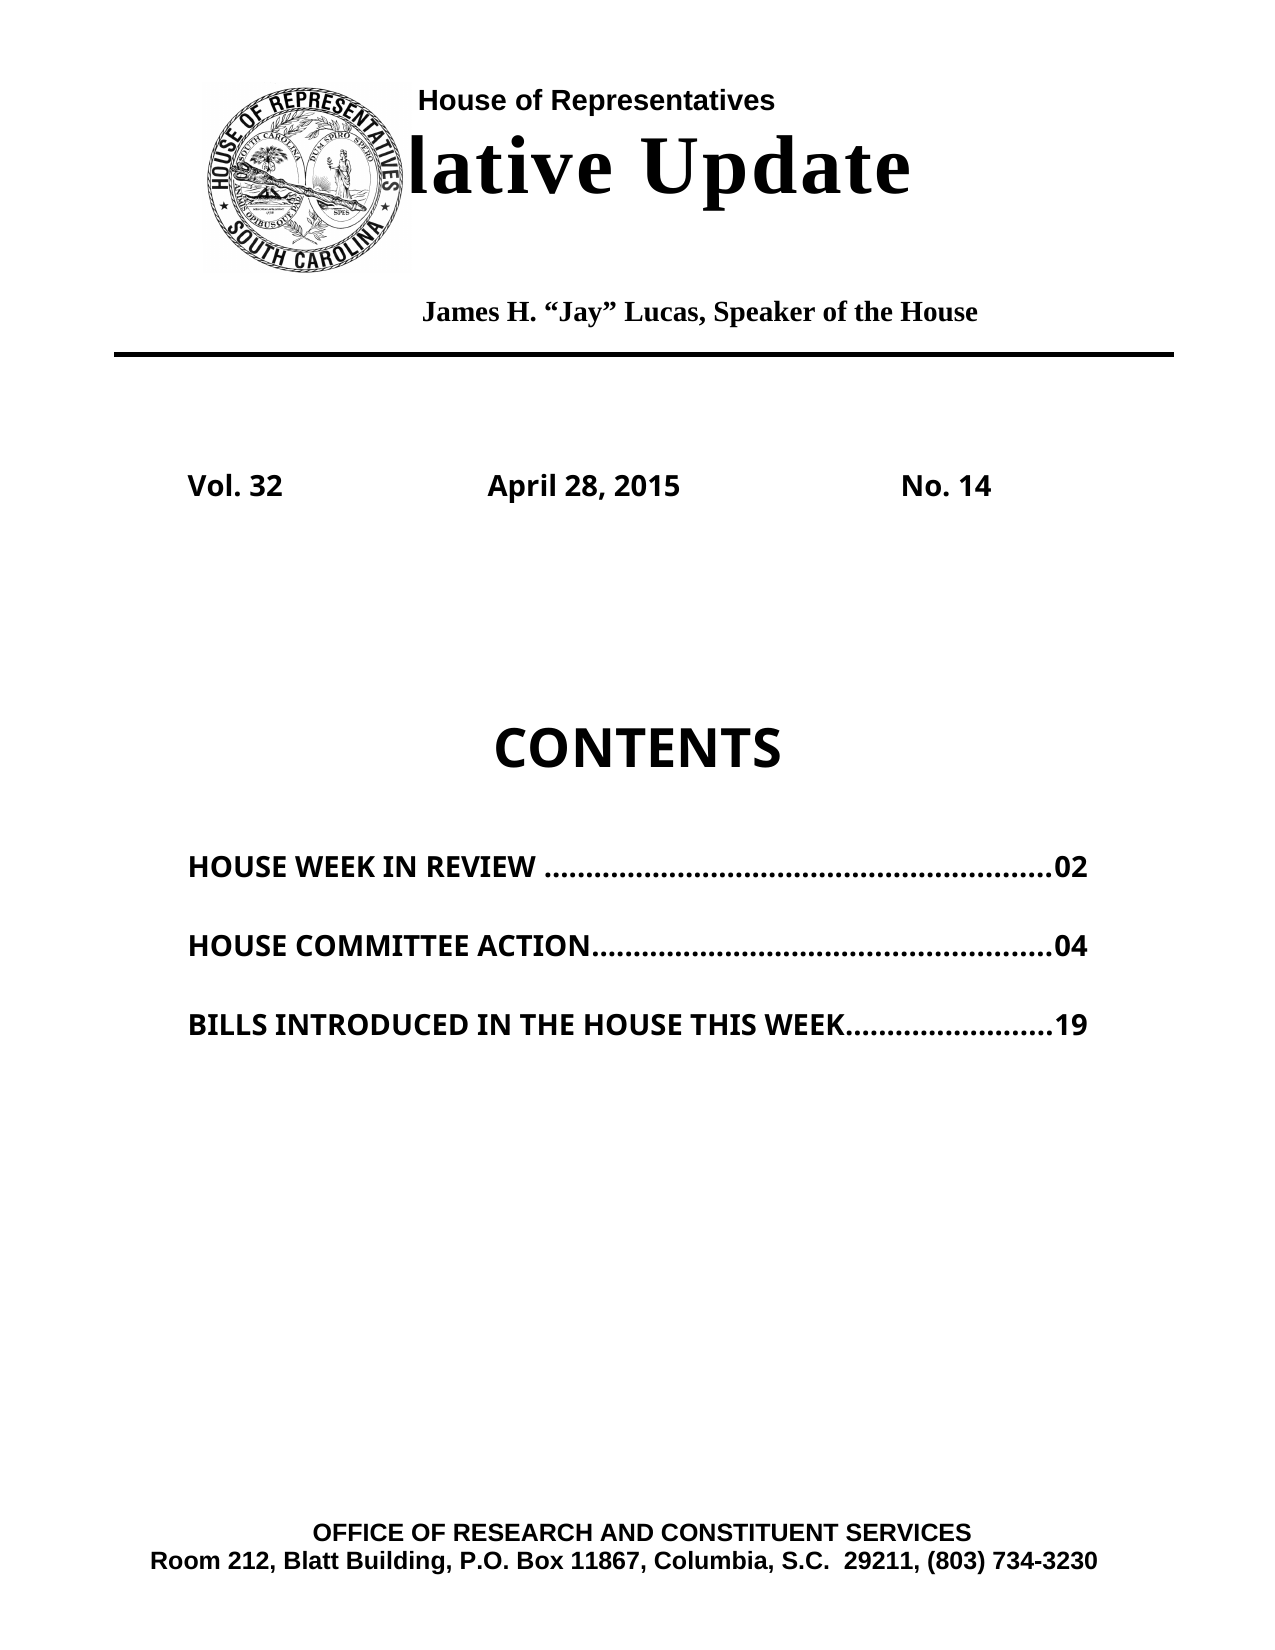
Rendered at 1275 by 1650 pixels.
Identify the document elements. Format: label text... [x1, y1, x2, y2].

text Vol. 32 April 28, 2015 No. 14 [187, 466, 1087, 505]
text HOUSE COMMITTEE ACTION 04 [187, 925, 1087, 965]
picture [202, 82, 412, 273]
text HOUSE WEEK IN REVIEW 02 [187, 846, 1087, 886]
text BILLS INTRODUCED IN THE HOUSE THIS WEEK 19 [187, 1004, 1087, 1044]
text CONTENTS [187, 709, 1087, 783]
